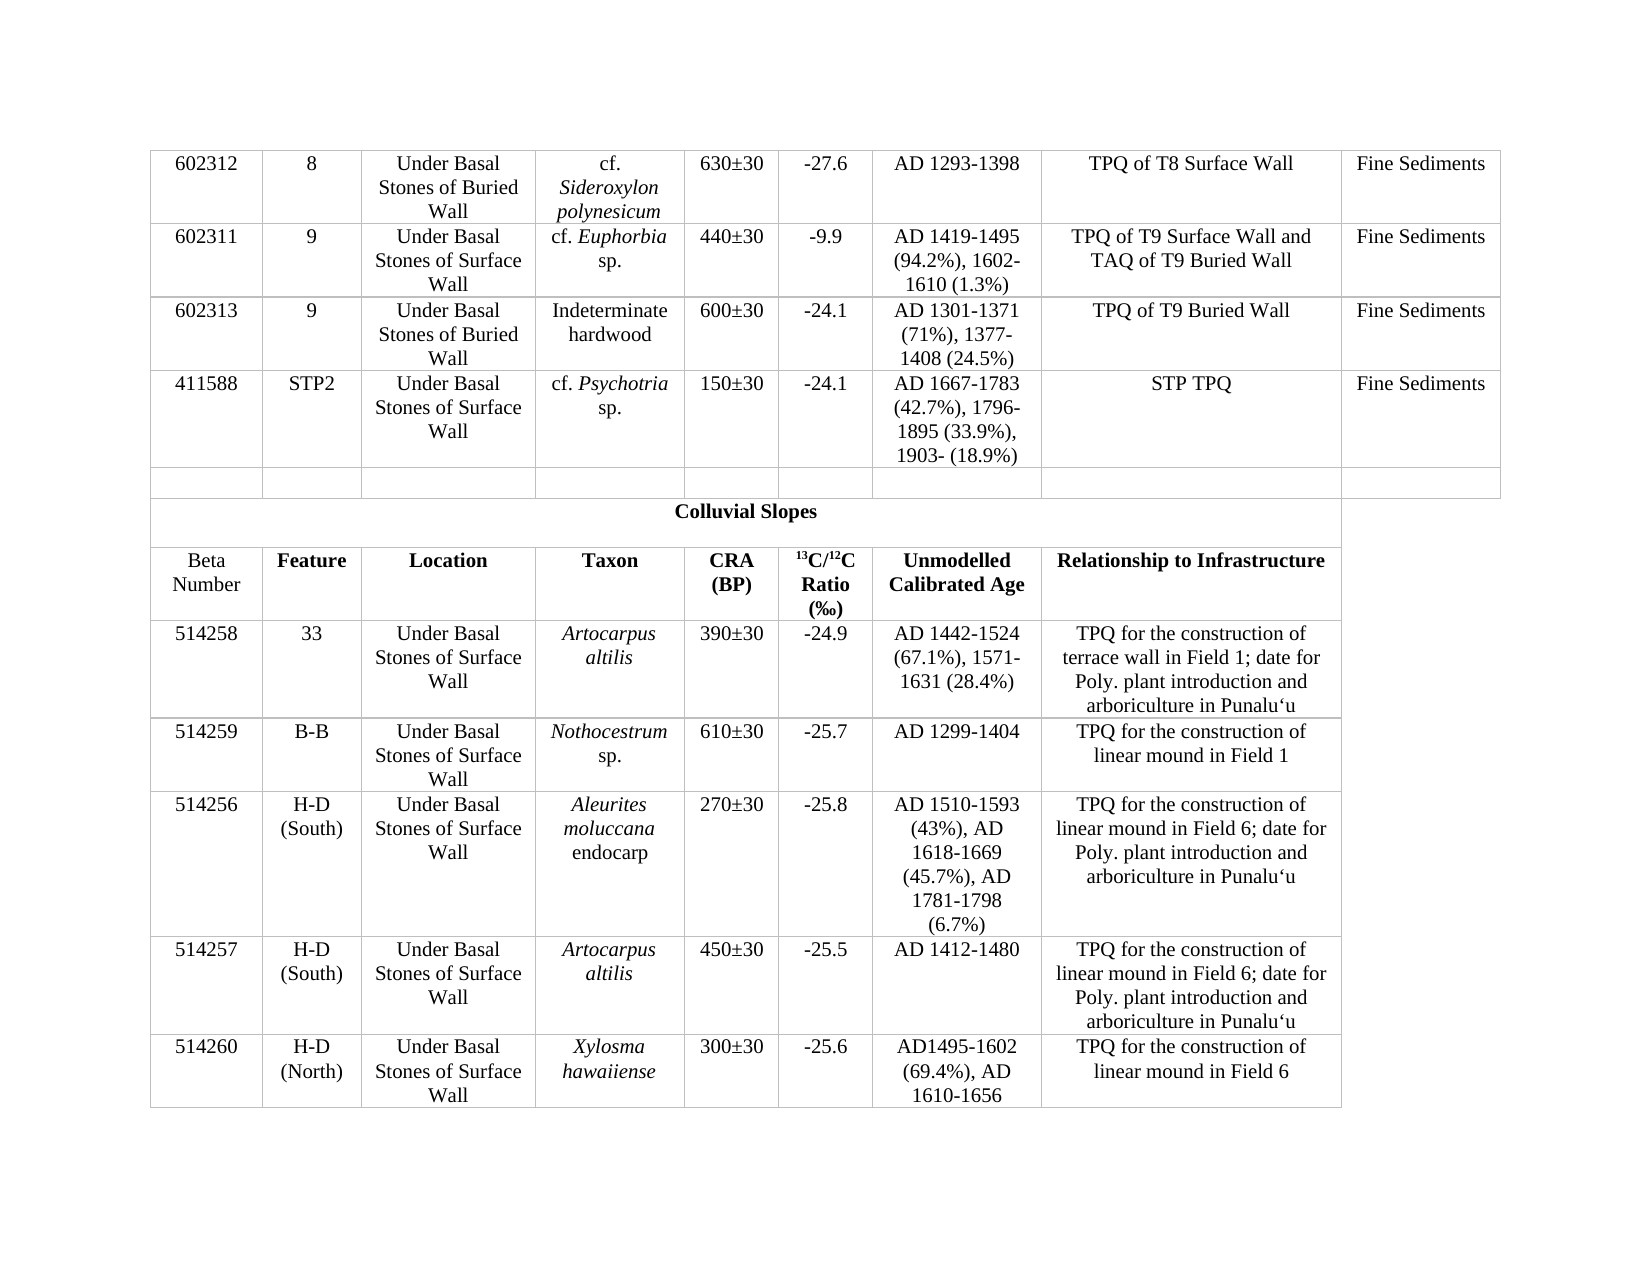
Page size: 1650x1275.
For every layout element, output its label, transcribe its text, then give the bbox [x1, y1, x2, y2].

table_cell Under Basal Stones of Surface Wall [362, 792, 535, 936]
table_cell 411588 [151, 371, 262, 467]
table_cell Fine Sediments [1342, 371, 1500, 467]
table_cell 450±30 [685, 937, 778, 1033]
table_cell TPQ for the construction of linear mound in Field 6; date for Poly. plant introduction and arboriculture in Punalu‘u [1042, 792, 1341, 936]
table_cell -24.9 [779, 621, 872, 717]
table_cell 33 [263, 621, 361, 717]
table_cell [263, 468, 361, 498]
table_cell Under Basal Stones of Surface Wall [362, 224, 535, 296]
table_cell -24.1 [779, 371, 872, 467]
table_cell Feature [263, 548, 361, 620]
table_cell B-B [263, 719, 361, 791]
table_cell 300±30 [685, 1035, 778, 1107]
table_cell 13C/12C Ratio (‰) [779, 548, 872, 620]
table_cell TPQ for the construction of linear mound in Field 6; date for Poly. plant introduction and arboriculture in Punalu‘u [1042, 937, 1341, 1033]
table_cell [1342, 468, 1500, 498]
table_cell -9.9 [779, 224, 872, 296]
table_cell 9 [263, 224, 361, 296]
table_cell AD 1419-1495 (94.2%), 1602-1610 (1.3%) [873, 224, 1041, 296]
table_cell AD 1293-1398 [873, 151, 1041, 223]
table_cell Colluvial Slopes [151, 499, 1341, 547]
table_cell TPQ of T8 Surface Wall [1042, 151, 1341, 223]
table_cell AD 1299-1404 [873, 719, 1041, 791]
table_cell Under Basal Stones of Buried Wall [362, 151, 535, 223]
table_cell Under Basal Stones of Surface Wall [362, 937, 535, 1033]
table_cell 610±30 [685, 719, 778, 791]
table_cell 270±30 [685, 792, 778, 936]
table_cell H-D (South) [263, 937, 361, 1033]
table_cell 8 [263, 151, 361, 223]
table_cell Under Basal Stones of Buried Wall [362, 298, 535, 370]
table_cell -27.6 [779, 151, 872, 223]
table_cell cf. Euphorbia sp. [536, 224, 684, 296]
table_cell Under Basal Stones of Surface Wall [362, 371, 535, 467]
table_cell [151, 468, 262, 498]
table_cell [536, 468, 684, 498]
table_cell 390±30 [685, 621, 778, 717]
table_cell AD 1667-1783 (42.7%), 1796-1895 (33.9%), 1903- (18.9%) [873, 371, 1041, 467]
table_cell 9 [263, 298, 361, 370]
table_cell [1042, 1035, 1341, 1107]
table_cell Taxon [536, 548, 684, 620]
table_cell TPQ for the construction of terrace wall in Field 1; date for Poly. plant introduction and arboriculture in Punalu‘u [1042, 621, 1341, 717]
table_cell -25.5 [779, 937, 872, 1033]
table_cell STP TPQ [1042, 371, 1341, 467]
table_cell -25.7 [779, 719, 872, 791]
table_cell Location [362, 548, 535, 620]
table_cell [1042, 468, 1341, 498]
table_cell Under Basal Stones of Surface Wall [362, 719, 535, 791]
table_cell [873, 468, 1041, 498]
table_cell Indeterminate hardwood [536, 298, 684, 370]
table_cell 440±30 [685, 224, 778, 296]
table_cell TPQ of T9 Surface Wall and TAQ of T9 Buried Wall [1042, 224, 1341, 296]
table_cell 514260 [151, 1035, 262, 1107]
table_cell 602311 [151, 224, 262, 296]
table_cell 514259 [151, 719, 262, 791]
table_cell Unmodelled Calibrated Age [873, 548, 1041, 620]
table_cell AD 1412-1480 [873, 937, 1041, 1033]
table_cell 514257 [151, 937, 262, 1033]
table_cell Artocarpus altilis [536, 621, 684, 717]
table_cell Nothocestrum sp. [536, 719, 684, 791]
table_cell AD 1510-1593 (43%), AD 1618-1669 (45.7%), AD 1781-1798 (6.7%) [873, 792, 1041, 936]
table_cell H-D (South) [263, 792, 361, 936]
table_cell Relationship to Infrastructure [1042, 548, 1341, 620]
table_cell [779, 468, 872, 498]
table_cell Artocarpus altilis [536, 937, 684, 1033]
table_cell 602312 [151, 151, 262, 223]
table_cell Fine Sediments [1342, 151, 1500, 223]
table_cell CRA (BP) [685, 548, 778, 620]
table_cell AD 1442-1524 (67.1%), 1571-1631 (28.4%) [873, 621, 1041, 717]
table_cell cf. Psychotria sp. [536, 371, 684, 467]
table_cell [362, 468, 535, 498]
table_cell Xylosma hawaiiense [536, 1035, 684, 1107]
table_cell Under Basal Stones of Surface Wall [362, 621, 535, 717]
table_cell 150±30 [685, 371, 778, 467]
table_cell Beta Number [151, 548, 262, 620]
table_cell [362, 1035, 535, 1107]
table_cell 514256 [151, 792, 262, 936]
table_cell [685, 468, 778, 498]
table_cell -25.8 [779, 792, 872, 936]
table_cell Aleurites moluccana endocarp [536, 792, 684, 936]
table_cell H-D (North) [263, 1035, 361, 1107]
table_cell Fine Sediments [1342, 224, 1500, 296]
table_cell TPQ for the construction of linear mound in Field 1 [1042, 719, 1341, 791]
table_cell 602313 [151, 298, 262, 370]
table_cell cf. Sideroxylon polynesicum [536, 151, 684, 223]
table_cell TPQ of T9 Buried Wall [1042, 298, 1341, 370]
table_cell 600±30 [685, 298, 778, 370]
table_cell -24.1 [779, 298, 872, 370]
table_cell 514258 [151, 621, 262, 717]
table_cell Fine Sediments [1342, 298, 1500, 370]
table_cell STP2 [263, 371, 361, 467]
table_cell 630±30 [685, 151, 778, 223]
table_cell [873, 1035, 1041, 1107]
table_cell AD 1301-1371 (71%), 1377-1408 (24.5%) [873, 298, 1041, 370]
table_cell -25.6 [779, 1035, 872, 1107]
